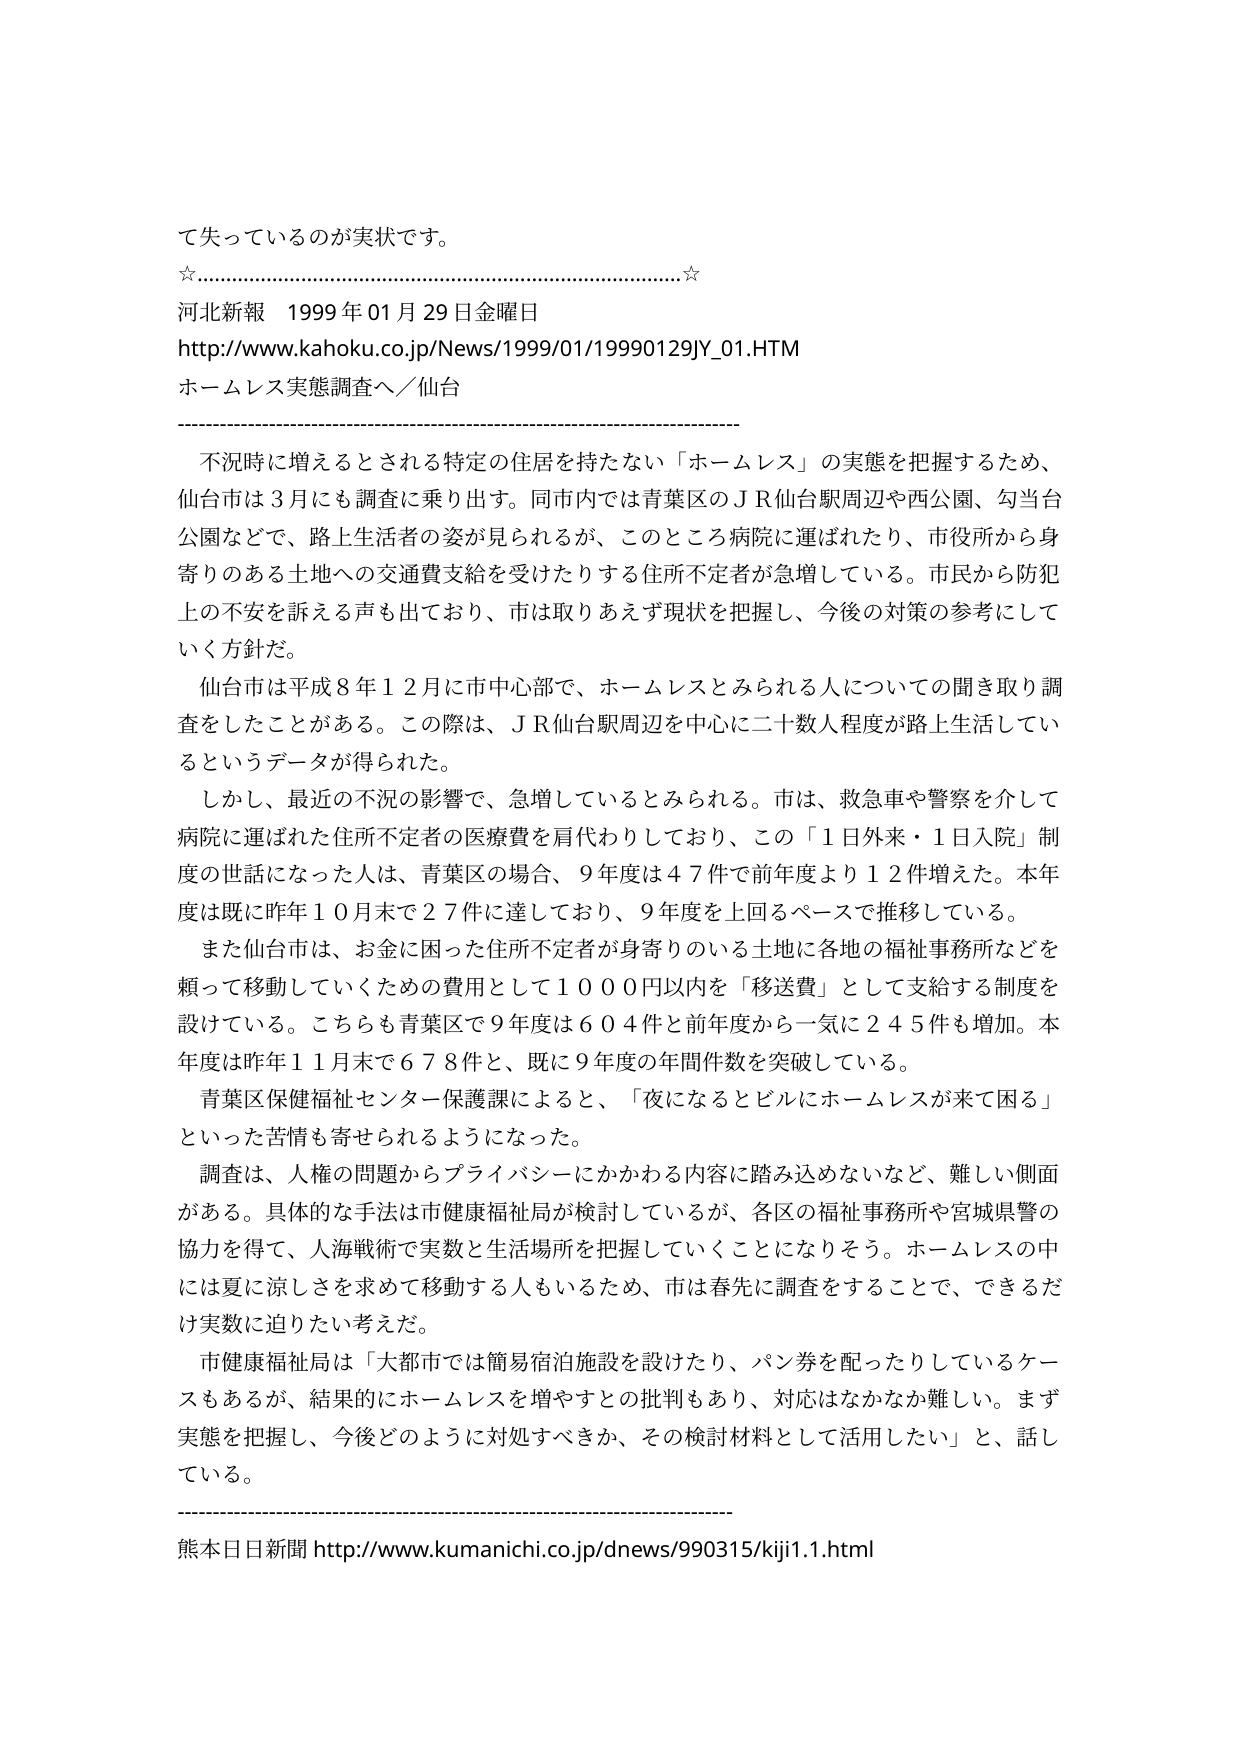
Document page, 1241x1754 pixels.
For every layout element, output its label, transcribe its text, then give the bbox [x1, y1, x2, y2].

text ------------------------------------------------------------------------------- [177, 1492, 1063, 1529]
text また仙台市は、お金に困った住所不定者が身寄りのいる土地に各地の福祉事務所などを頼って移動していくための費用として１０００円以内を「移送費」として支給する制度を設けている。こちらも青葉区で９年度は６０４件と前年度から一気に２４５件も増加。本年度は昨年１１月末で６７８件と、既に９年度の年間件数を突破している。 [177, 929, 1063, 1079]
text 河北新報 1999年01月29日金曜日 [177, 292, 1063, 329]
text 不況時に増えるとされる特定の住居を持たない「ホームレス」の実態を把握するため、仙台市は３月にも調査に乗り出す。同市内では青葉区のＪＲ仙台駅周辺や西公園、勾当台公園などで、路上生活者の姿が見られるが、このところ病院に運ばれたり、市役所から身寄りのある土地への交通費支給を受けたりする住所不定者が急増している。市民から防犯上の不安を訴える声も出ており、市は取りあえず現状を把握し、今後の対策の参考にしていく方針だ。 [177, 442, 1063, 667]
text -------------------------------------------------------------------------------- [177, 404, 1063, 442]
text 調査は、人権の問題からプライバシーにかかわる内容に踏み込めないなど、難しい側面がある。具体的な手法は市健康福祉局が検討しているが、各区の福祉事務所や宮城県警の協力を得て、人海戦術で実数と生活場所を把握していくことになりそう。ホームレスの中には夏に涼しさを求めて移動する人もいるため、市は春先に調査をすることで、できるだけ実数に迫りたい考えだ。 [177, 1154, 1063, 1342]
text ☆…………………………………………………………………………☆ [177, 254, 1063, 292]
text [177, 217, 1063, 254]
text 仙台市は平成８年１２月に市中心部で、ホームレスとみられる人についての聞き取り調査をしたことがある。この際は、ＪＲ仙台駅周辺を中心に二十数人程度が路上生活しているというデータが得られた。 [177, 667, 1063, 779]
text ホームレス実態調査へ／仙台 [177, 367, 1063, 404]
text しかし、最近の不況の影響で、急増しているとみられる。市は、救急車や警察を介して病院に運ばれた住所不定者の医療費を肩代わりしており、この「１日外来・１日入院」制度の世話になった人は、青葉区の場合、９年度は４７件で前年度より１２件増えた。本年度は既に昨年１０月末で２７件に達しており、９年度を上回るペースで推移している。 [177, 779, 1063, 929]
text 熊本日日新聞http://www.kumanichi.co.jp/dnews/990315/kiji1.1.html [177, 1529, 1063, 1567]
text 青葉区保健福祉センター保護課によると、「夜になるとビルにホームレスが来て困る」といった苦情も寄せられるようになった。 [177, 1079, 1063, 1154]
text 市健康福祉局は「大都市では簡易宿泊施設を設けたり、パン券を配ったりしているケースもあるが、結果的にホームレスを増やすとの批判もあり、対応はなかなか難しい。まず実態を把握し、今後どのように対処すべきか、その検討材料として活用したい」と、話している。 [177, 1342, 1063, 1492]
text http://www.kahoku.co.jp/News/1999/01/19990129JY_01.HTM [177, 329, 1063, 367]
